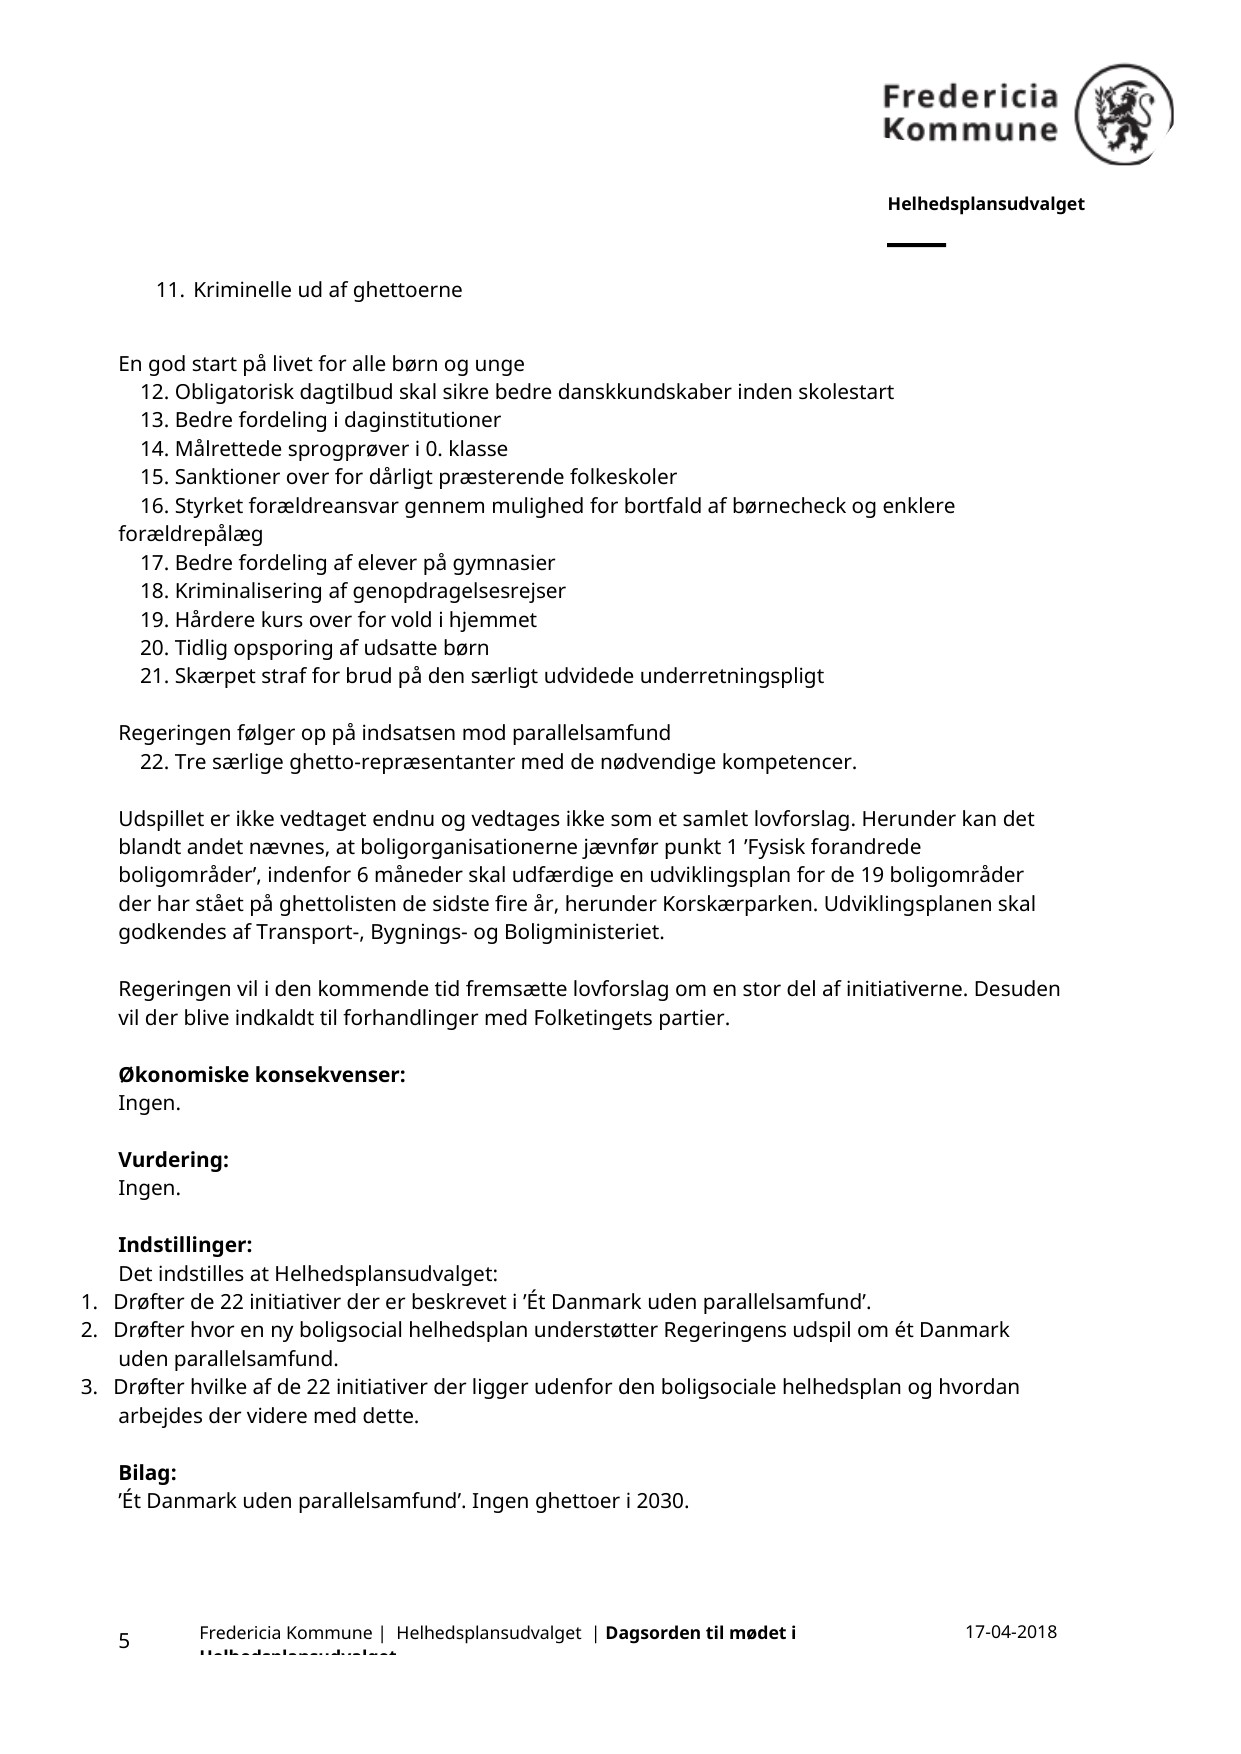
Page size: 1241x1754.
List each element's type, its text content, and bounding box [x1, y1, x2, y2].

text Udspillet er ikke vedtaget endnu og vedtages ikke som et samlet lovforslag. Herunder kan det blandt andet nævnes, at boligorganisationerne jævnfør punkt 1 ’Fysisk forandrede boligområder’, indenfor 6 måneder skal udfærdige en udviklingsplan for de 19 boligområder der har stået på ghettolisten de sidste fire år, herunder Korskærparken. Udviklingsplanen skal godkendes af Transport-, Bygnings- og Boligministeriet. [118, 804, 1063, 946]
text 1. Drøfter de 22 initiativer der er beskrevet i ’Ét Danmark uden parallelsamfund’. [81, 1287, 1063, 1316]
text Regeringen vil i den kommende tid fremsætte lovforslag om en stor del af initiativerne. Desuden vil der blive indkaldt til forhandlinger med Folketingets partier. [118, 974, 1063, 1031]
title Bilag: [118, 1458, 1063, 1486]
text Ingen. [118, 1088, 1063, 1117]
text 22. Tre særlige ghetto-repræsentanter med de nødvendige kompetencer. [118, 747, 1063, 775]
text 2. Drøfter hvor en ny boligsocial helhedsplan understøtter Regeringens udspil om ét Danmark uden parallelsamfund. [81, 1316, 1063, 1372]
list Kriminelle ud af ghettoerne [156, 275, 1063, 304]
title Økonomiske konsekvenser: [118, 1060, 1063, 1088]
text 12. Obligatorisk dagtilbud skal sikre bedre danskkundskaber inden skolestart 13. Bedre fordeling i daginstitutioner 14. Målrettede sprogprøver i 0. klasse 15. Sanktioner over for dårligt præsterende folkeskoler 16. Styrket forældreansvar gennem mulighed for bortfald af børnecheck og enklere forældrepålæg 17. Bedre fordeling af elever på gymnasier 18. Kriminalisering af genopdragelsesrejser 19. Hårdere kurs over for vold i hjemmet 20. Tidlig opsporing af udsatte børn 21. Skærpet straf for brud på den særligt udvidede underretningspligt [118, 377, 1063, 690]
title Indstillinger: [118, 1230, 1063, 1259]
title Vurdering: [118, 1145, 1063, 1173]
text Det indstilles at Helhedsplansudvalget: [118, 1259, 1063, 1287]
text En god start på livet for alle børn og unge [118, 349, 1063, 377]
text Regeringen følger op på indsatsen mod parallelsamfund [118, 718, 1063, 747]
text Ingen. [118, 1173, 1063, 1202]
text 3. Drøfter hvilke af de 22 initiativer der ligger udenfor den boligsociale helhedsplan og hvordan arbejdes der videre med dette. [81, 1372, 1063, 1429]
text ’Ét Danmark uden parallelsamfund’. Ingen ghettoer i 2030. [118, 1486, 1063, 1515]
